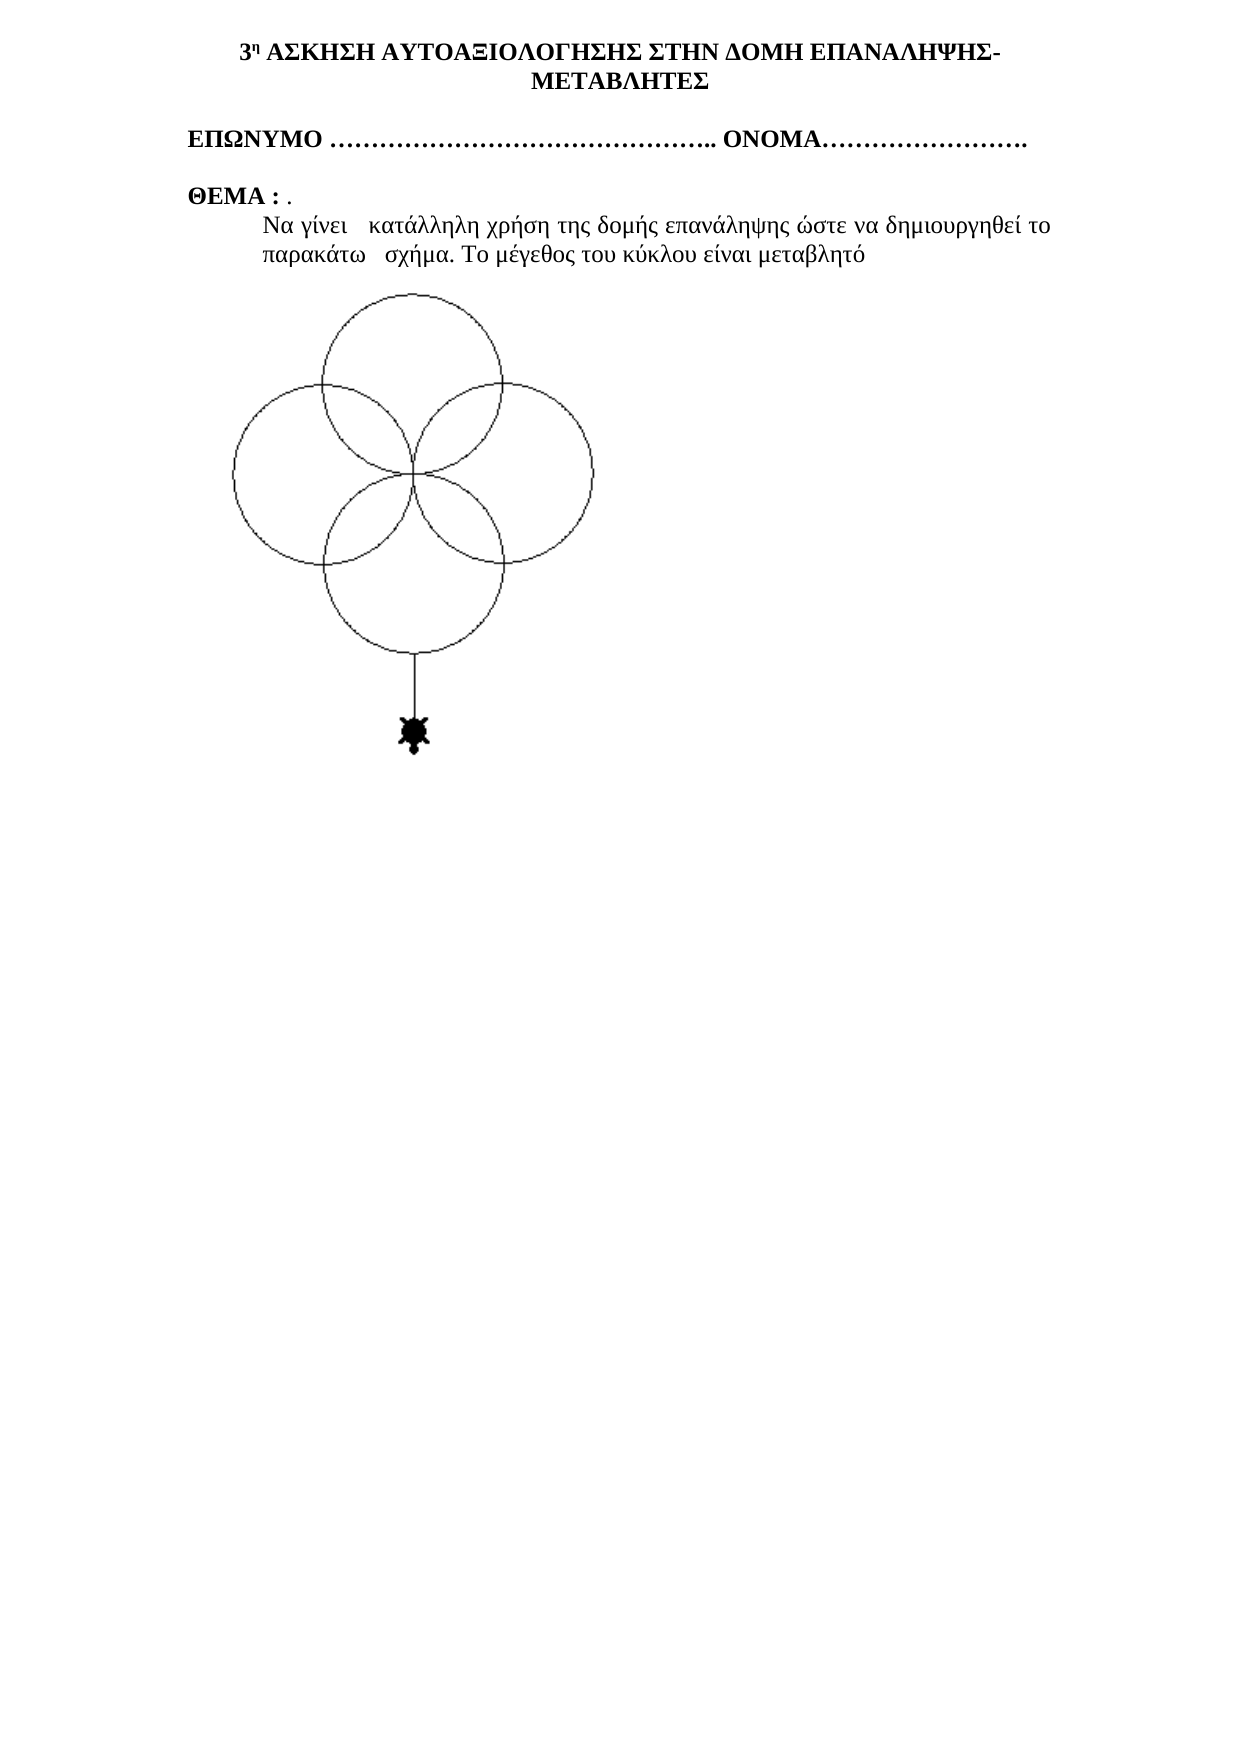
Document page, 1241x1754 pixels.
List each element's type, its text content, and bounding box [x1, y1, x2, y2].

text 3η ΑΣΚΗΣΗ ΑΥΤΟΑΞΙΟΛΟΓΗΣΗΣ ΣΤΗΝ ΔΟΜΗ ΕΠΑΝΑΛΗΨΗΣ-ΜΕΤΑΒΛΗΤΕΣ [187, 37, 1053, 95]
picture [187, 267, 643, 777]
text ΘΕΜΑ : . [187, 181, 1053, 210]
text ΕΠΩΝΥΜΟ ……………………………………….. ΟΝΟΜΑ……………………. [187, 124, 1053, 152]
text Να γίνει κατάλληλη χρήση της δομής επανάληψης ώστε να δημιουργηθεί το παρακάτω σχήμα. Το μέγεθος του κύκλου είναι μεταβλητό [262, 210, 1053, 267]
